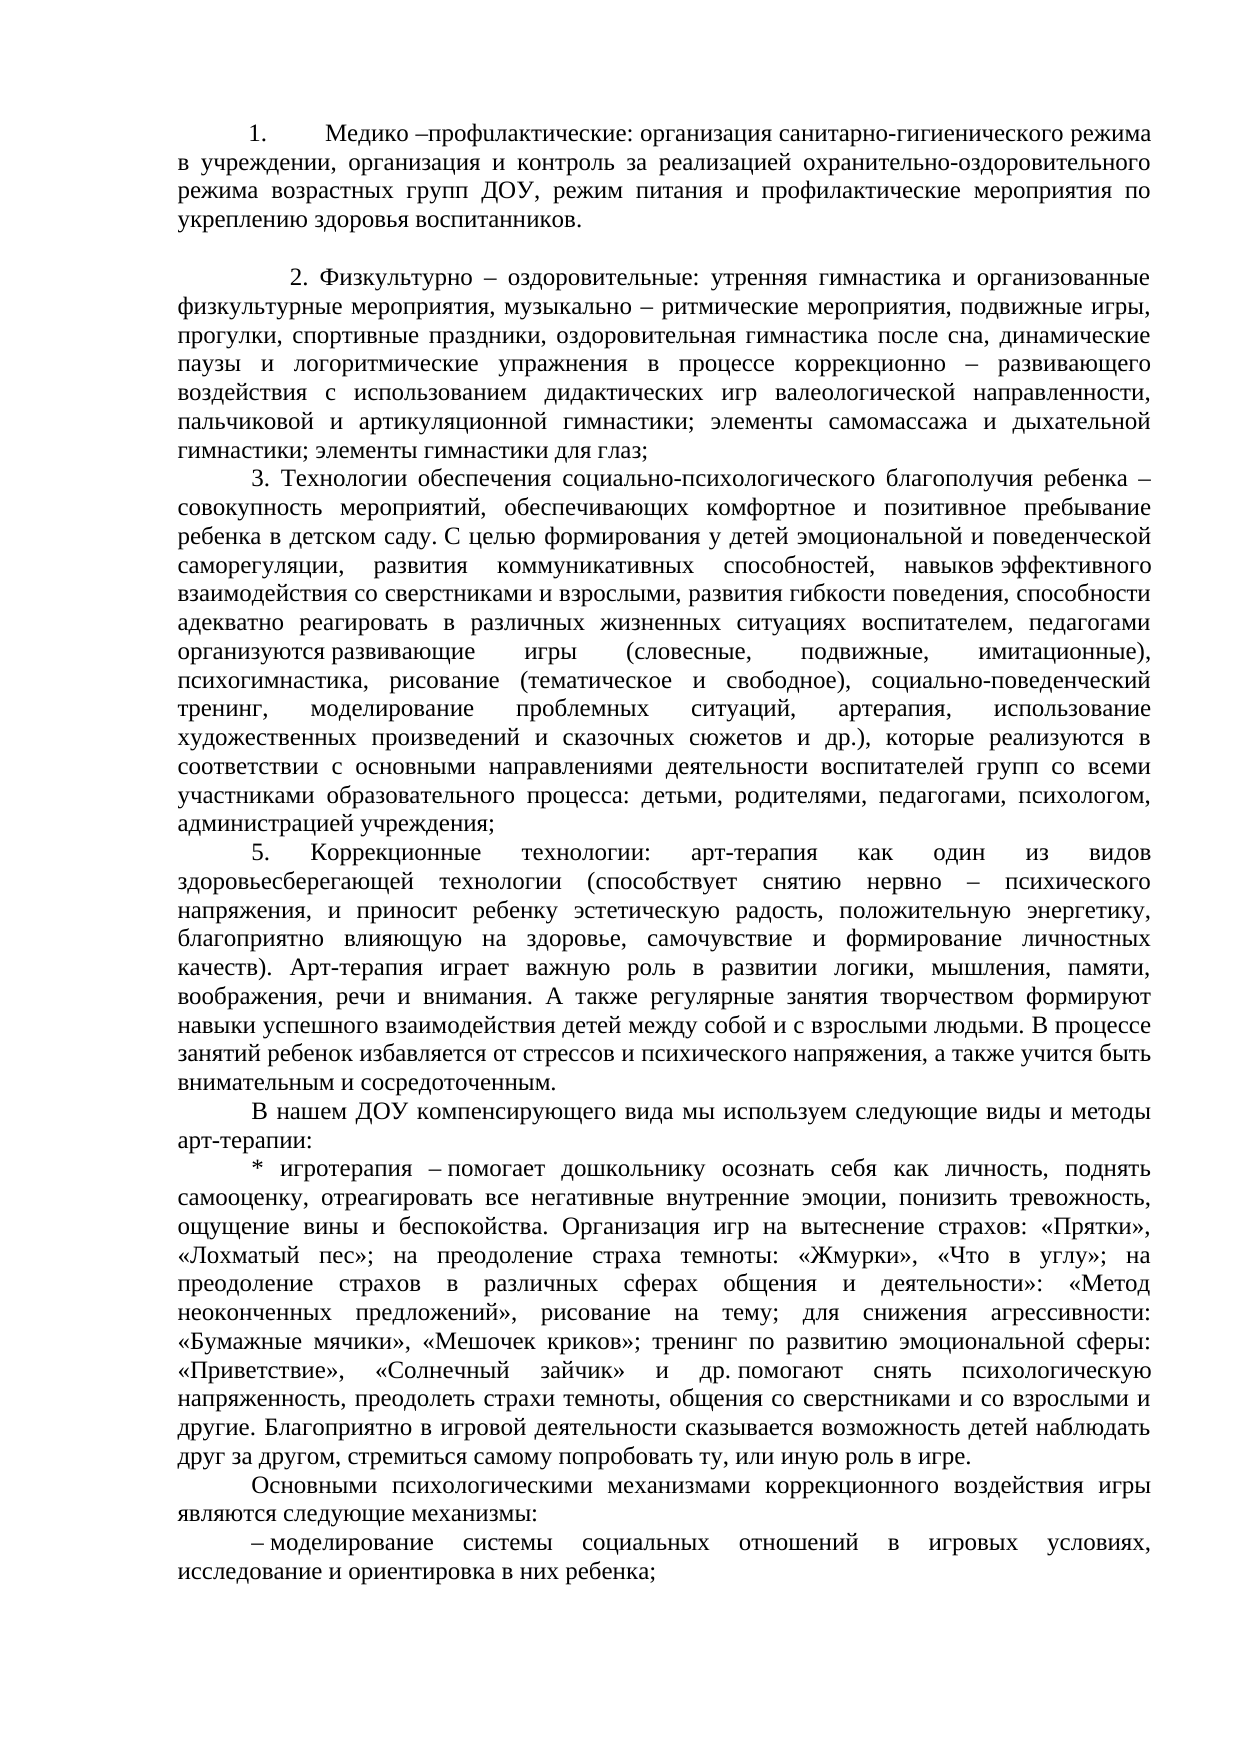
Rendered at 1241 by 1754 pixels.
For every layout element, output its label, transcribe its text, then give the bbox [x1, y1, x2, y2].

text В нашем ДОУ компенсирующего вида мы используем следующие виды и методы арт-терапии: [177, 1096, 1152, 1153]
text * игротерапия – помогает дошкольнику осознать себя как личность, поднять самооценку, отреагировать все негативные внутренние эмоции, понизить тревожность, ощущение вины и беспокойства. Организация игр на вытеснение страхов: «Прятки», «Лохматый пес»; на преодоление страха темноты: «Жмурки», «Что в углу»; на преодоление страхов в различных сферах общения и деятельности»: «Метод неоконченных предложений», рисование на тему; для снижения агрессивности: «Бумажные мячики», «Мешочек криков»; тренинг по развитию эмоциональной сферы: «Приветствие», «Солнечный зайчик» и др. помогают снять психологическую напряженность, преодолеть страхи темноты, общения со сверстниками и со взрослыми и другие. Благоприятно в игровой деятельности сказывается возможность детей наблюдать друг за другом, стремиться самому попробовать ту, или иную роль в игре. [177, 1153, 1152, 1470]
text 3. Технологии обеспечения социально-психологического благополучия ребенка – совокупность мероприятий, обеспечивающих комфортное и позитивное пребывание ребенка в детском саду. С целью формирования у детей эмоциональной и поведенческой саморегуляции, развития коммуникативных способностей, навыков эффективного взаимодействия со сверстниками и взрослыми, развития гибкости поведения, способности адекватно реагировать в различных жизненных ситуациях воспитателем, педагогами организуются развивающие игры (словесные, подвижные, имитационные), психогимнастика, рисование (тематическое и свободное), социально-поведенческий тренинг, моделирование проблемных ситуаций, артерапия, использование художественных произведений и сказочных сюжетов и др.), которые реализуются в соответствии с основными направлениями деятельности воспитателей групп со всеми участниками образовательного процесса: детьми, родителями, педагогами, психологом, администрацией учреждения; [177, 463, 1152, 837]
text – моделирование системы социальных отношений в игровых условиях, исследование и ориентировка в них ребенка; [177, 1527, 1152, 1585]
text 2. Физкультурно – оздоровительные: утренняя гимнастика и организованные физкультурные мероприятия, музыкально – ритмические мероприятия, подвижные игры, прогулки, спортивные праздники, оздоровительная гимнастика после сна, динамические паузы и логоритмические упражнения в процессе коррекционно – развивающего воздействия с использованием дидактических игр валеологической направленности, пальчиковой и артикуляционной гимнастики; элементы самомассажа и дыхательной гимнастики; элементы гимнастики для глаз; [177, 262, 1152, 463]
text 5. Коррекционные технологии: арт-терапия как один из видов здоровьесберегающей технологии (способствует снятию нервно – психического напряжения, и приносит ребенку эстетическую радость, положительную энергетику, благоприятно влияющую на здоровье, самочувствие и формирование личностных качеств). Арт-терапия играет важную роль в развитии логики, мышления, памяти, воображения, речи и внимания. А также регулярные занятия творчеством формируют навыки успешного взаимодействия детей между собой и с взрослыми людьми. В процессе занятий ребенок избавляется от стрессов и психического напряжения, а также учится быть внимательным и сосредоточенным. [177, 837, 1152, 1096]
text Основными психологическими механизмами коррекционного воздействия игры являются следующие механизмы: [177, 1470, 1152, 1527]
list Медико –профuлaктические: организация санитарно-гигиенического режима в учреждении, организация и контроль за реализацией охранительно-оздоровительного режима возрастных групп ДОУ, режим питания и профилактические мероприятия по укреплению здоровья воспитанников. [177, 118, 1152, 233]
